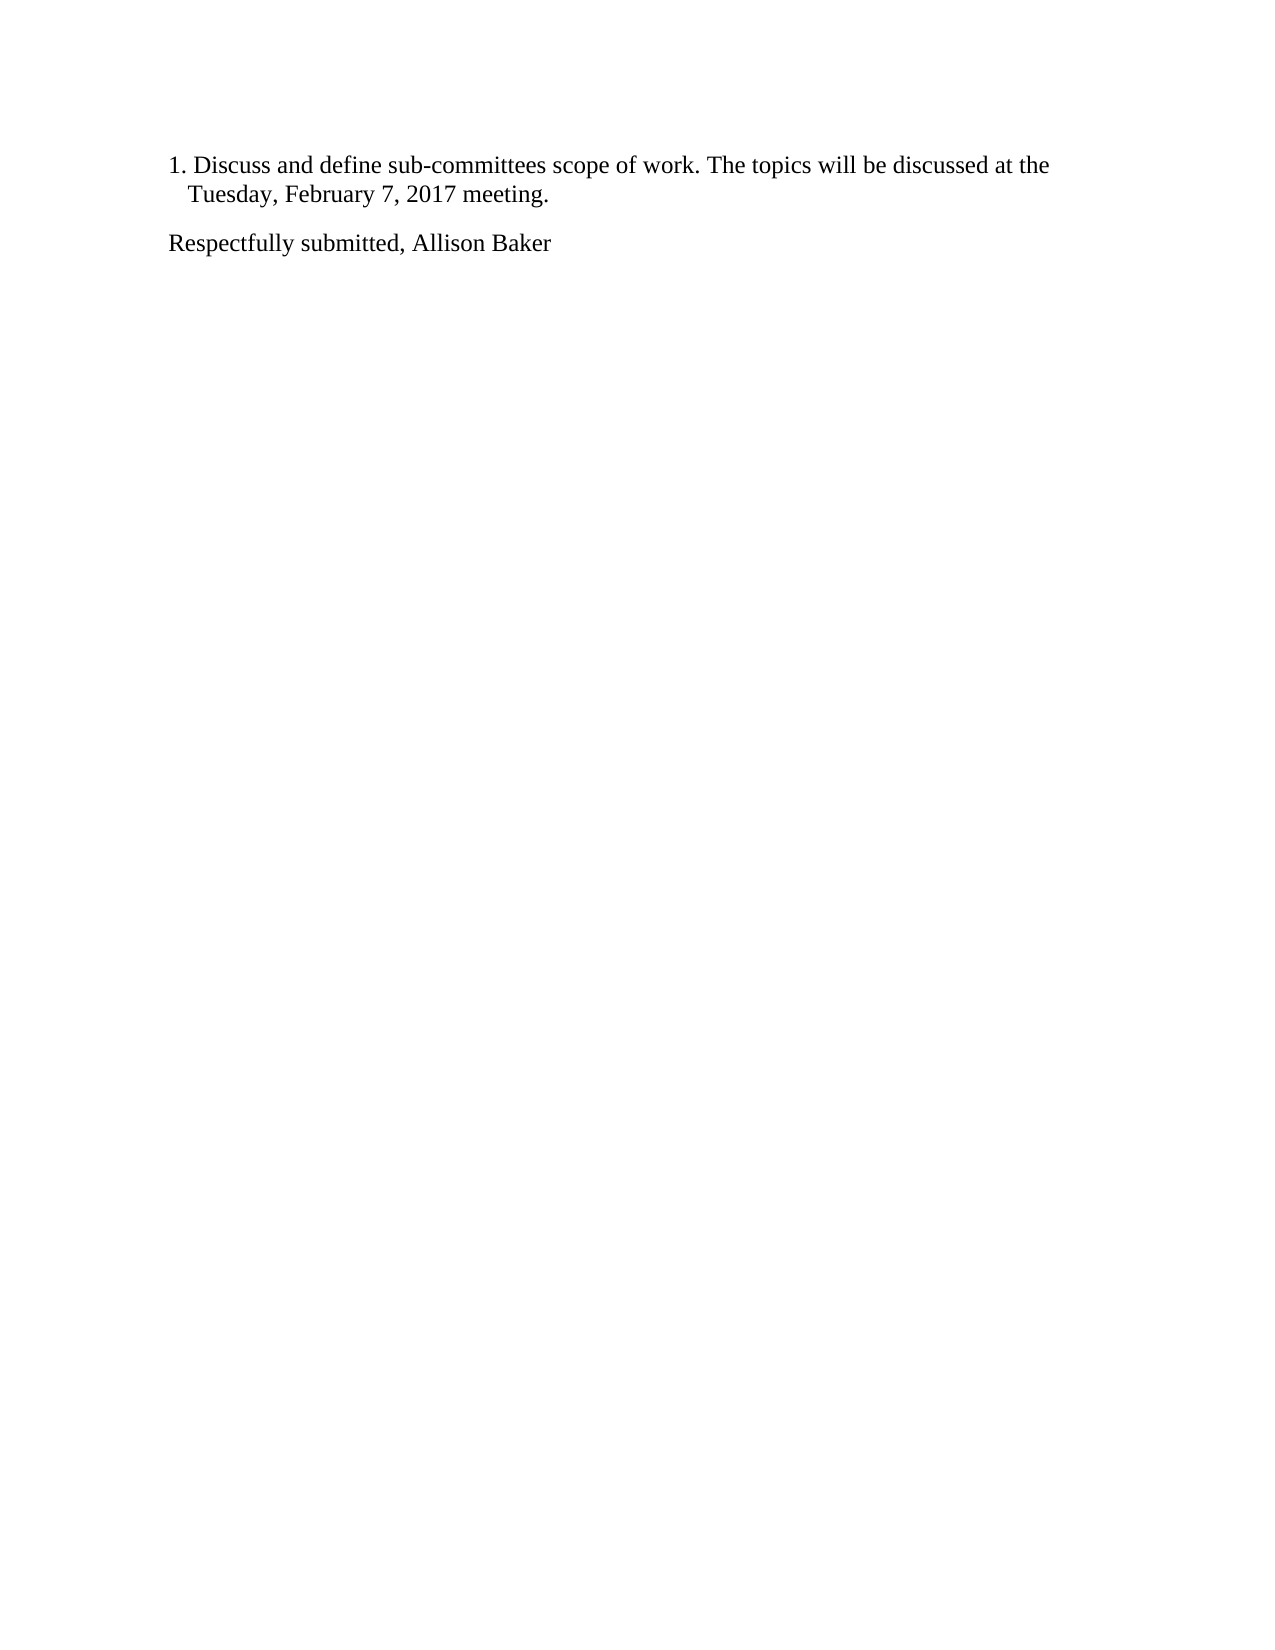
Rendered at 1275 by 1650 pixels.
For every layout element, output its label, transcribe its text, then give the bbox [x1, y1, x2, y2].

text 1. Discuss and define sub-committees scope of work. The topics will be discussed at the Tuesday, February 7, 2017 meeting. [168, 150, 1087, 207]
text Respectfully submitted, Allison Baker [168, 228, 1087, 257]
